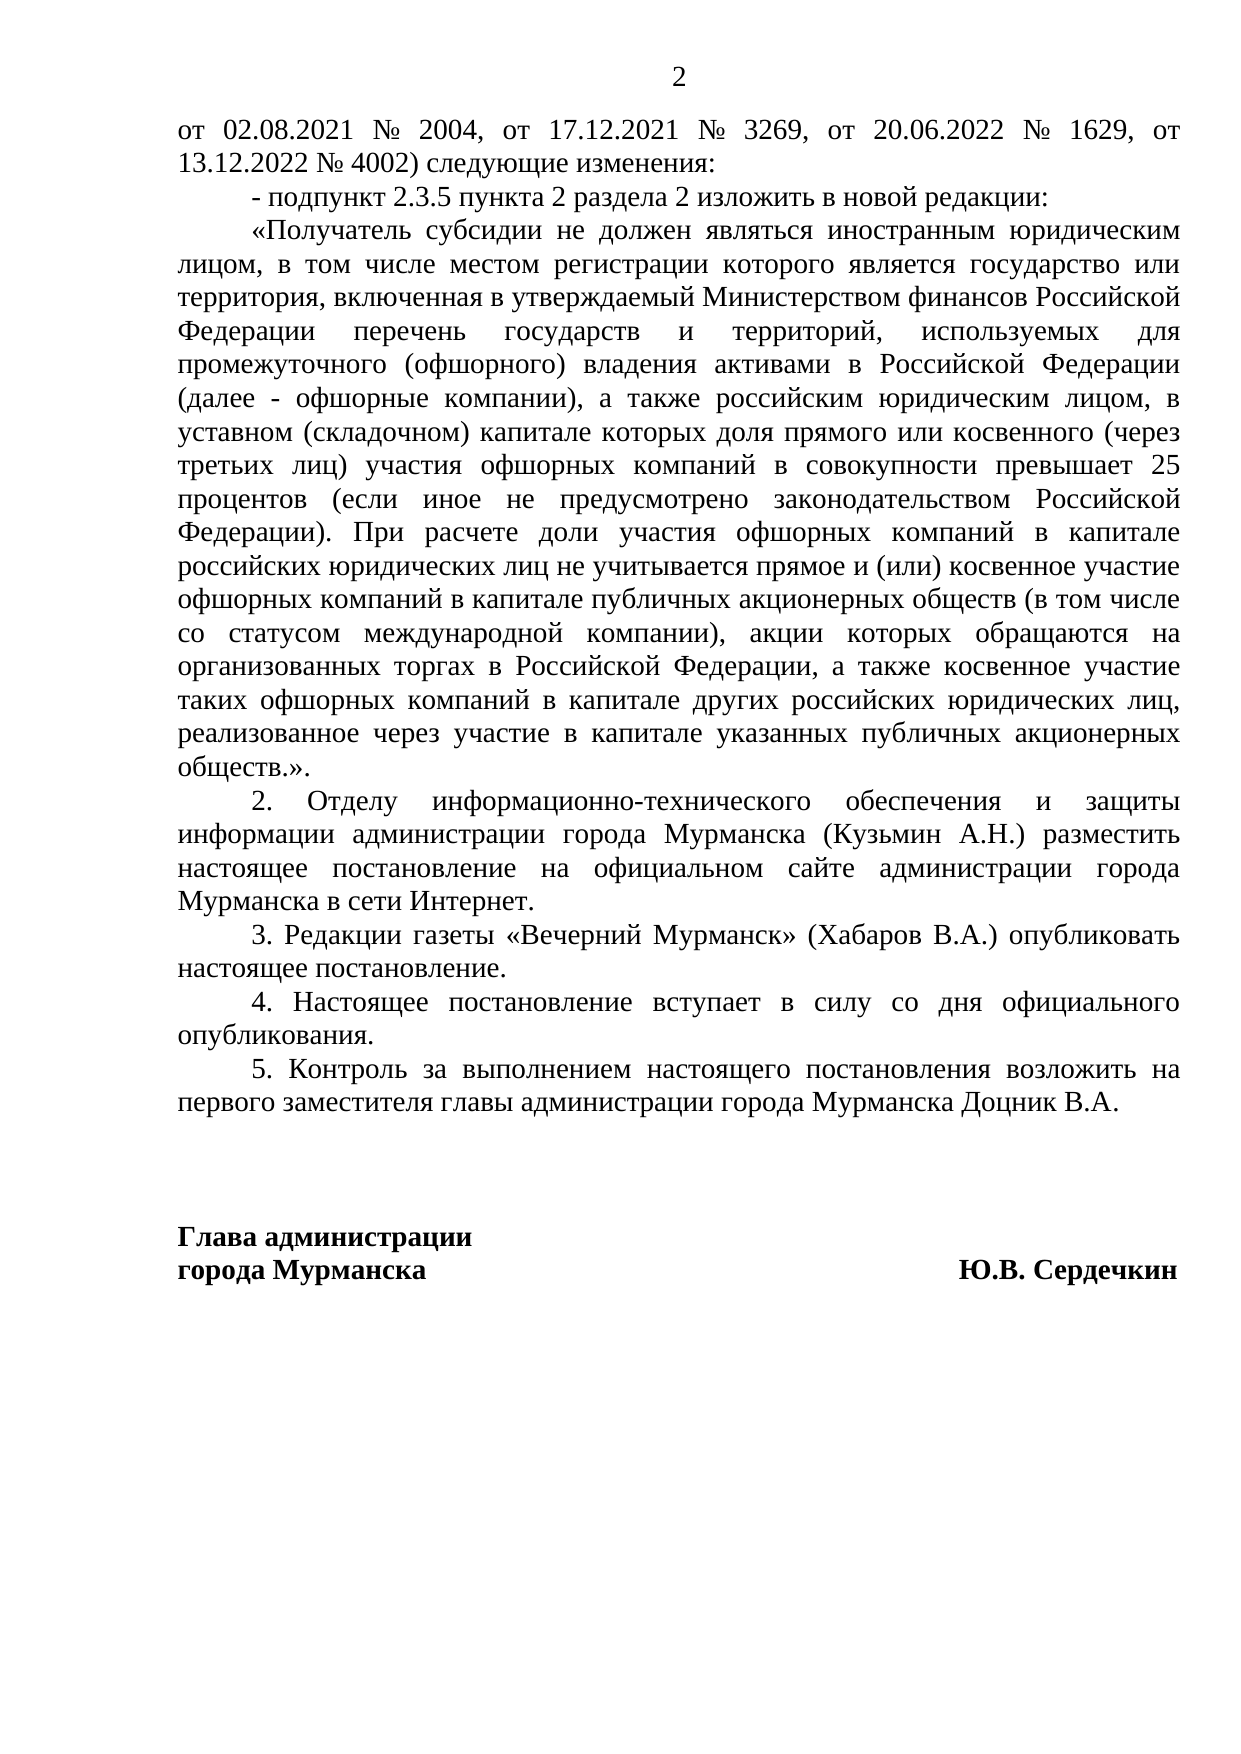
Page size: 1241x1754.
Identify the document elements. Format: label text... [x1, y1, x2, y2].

text города Мурманска Ю.В. Сердечкин [177, 1252, 1181, 1319]
text Глава администрации [177, 1219, 1181, 1252]
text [177, 112, 1181, 179]
text 2. Отделу информационно-технического обеспечения и защиты информации администрации города Мурманска (Кузьмин А.Н.) разместить настоящее постановление на официальном сайте администрации города Мурманска в сети Интернет. [177, 783, 1181, 917]
text - подпункт 2.3.5 пункта 2 раздела 2 изложить в новой редакции: [177, 179, 1181, 212]
text 3. Редакции газеты «Вечерний Мурманск» (Хабаров В.А.) опубликовать настоящее постановление. [177, 917, 1181, 984]
text 4. Настоящее постановление вступает в силу со дня официального опубликования. [177, 984, 1181, 1051]
text 5. Контроль за выполнением настоящего постановления возложить на первого заместителя главы администрации города Мурманска Доцник В.А. [177, 1051, 1181, 1118]
text «Получатель субсидии не должен являться иностранным юридическим лицом, в том числе местом регистрации которого является государство или территория, включенная в утверждаемый Министерством финансов Российской Федерации перечень государств и территорий, используемых для промежуточного (офшорного) владения активами в Российской Федерации (далее - офшорные компании), а также российским юридическим лицом, в уставном (складочном) капитале которых доля прямого или косвенного (через третьих лиц) участия офшорных компаний в совокупности превышает 25 процентов (если иное не предусмотрено законодательством Российской Федерации). При расчете доли участия офшорных компаний в капитале российских юридических лиц не учитывается прямое и (или) косвенное участие офшорных компаний в капитале публичных акционерных обществ (в том числе со статусом международной компании), акции которых обращаются на организованных торгах в Российской Федерации, а также косвенное участие таких офшорных компаний в капитале других российских юридических лиц, реализованное через участие в капитале указанных публичных акционерных обществ.». [177, 212, 1181, 783]
